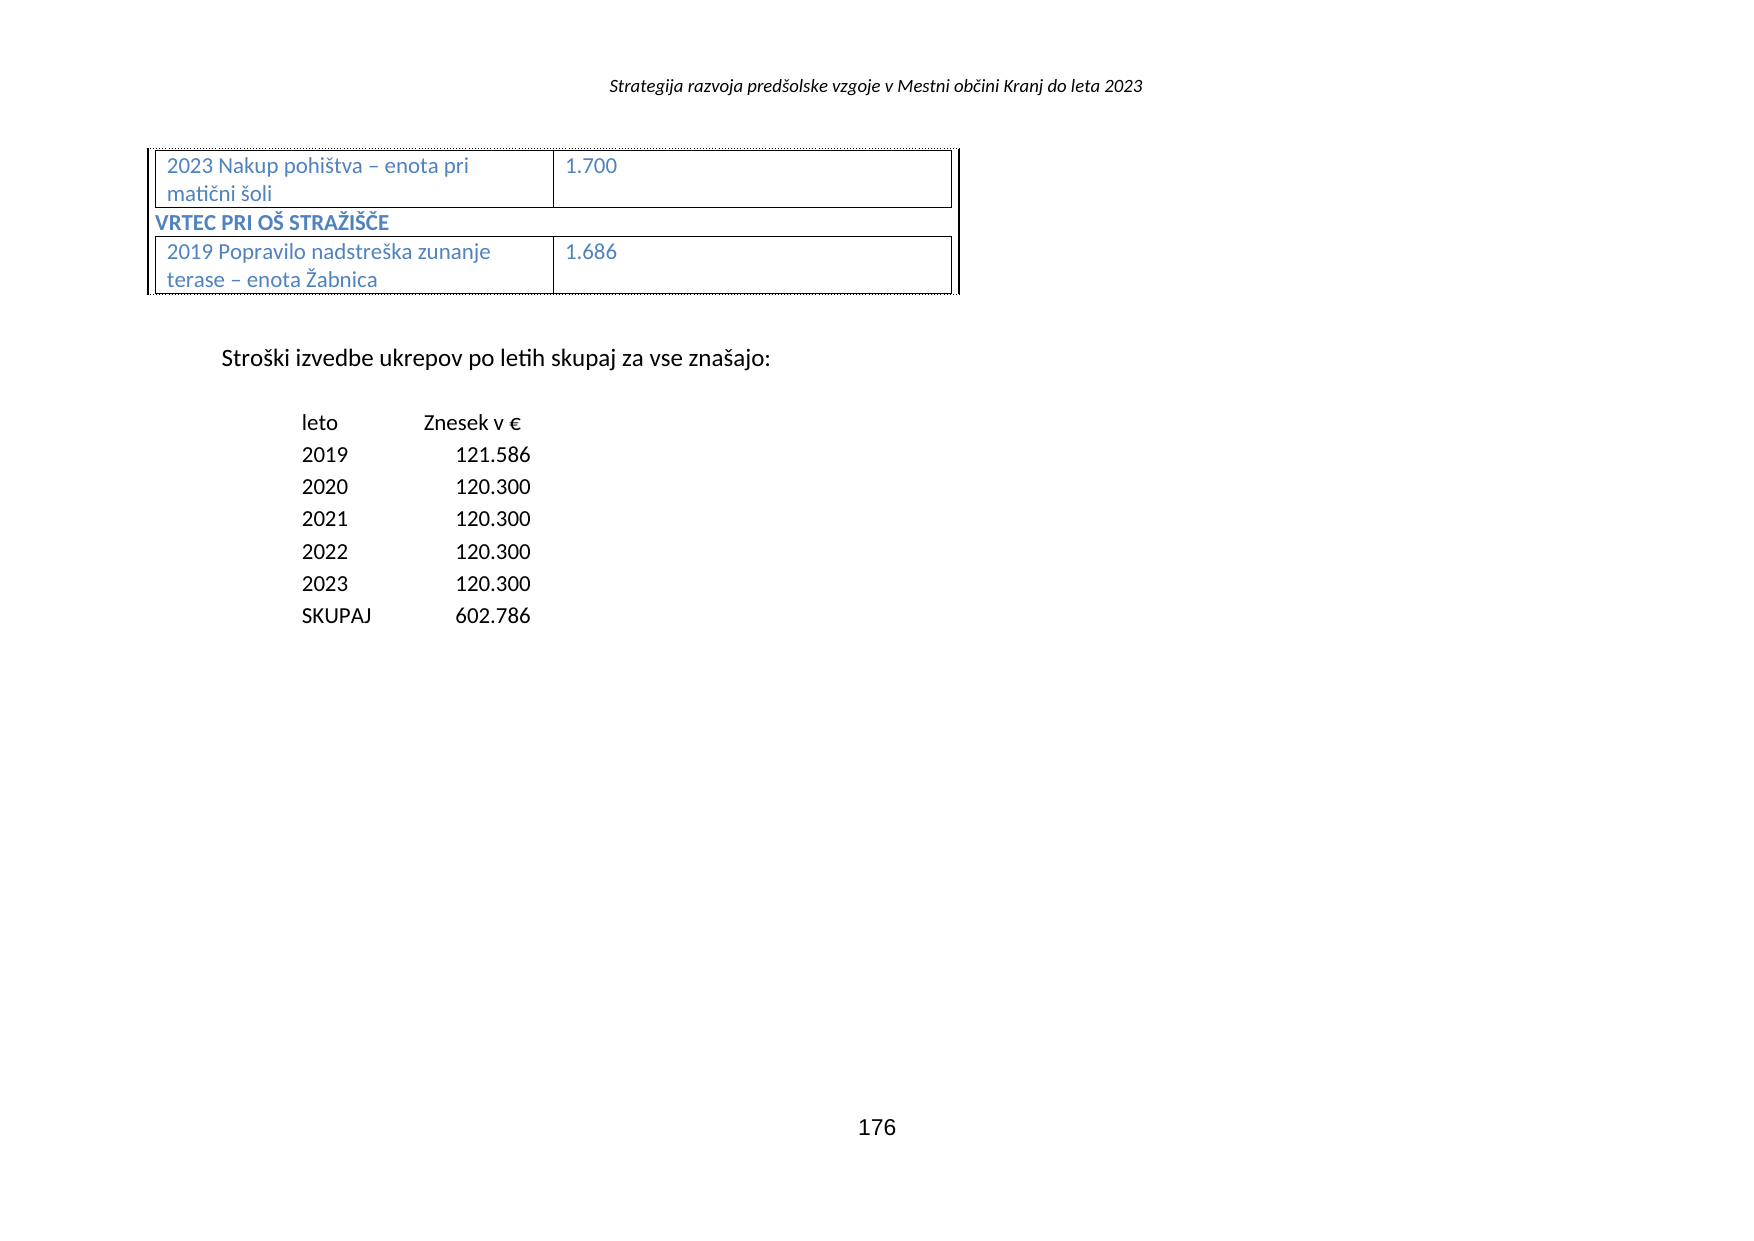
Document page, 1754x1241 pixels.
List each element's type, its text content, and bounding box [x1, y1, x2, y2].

text Stroški izvedbe ukrepov po letih skupaj za vse znašajo: [221, 343, 1606, 373]
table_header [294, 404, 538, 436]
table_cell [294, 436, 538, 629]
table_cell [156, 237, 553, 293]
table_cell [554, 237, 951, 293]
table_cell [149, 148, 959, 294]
